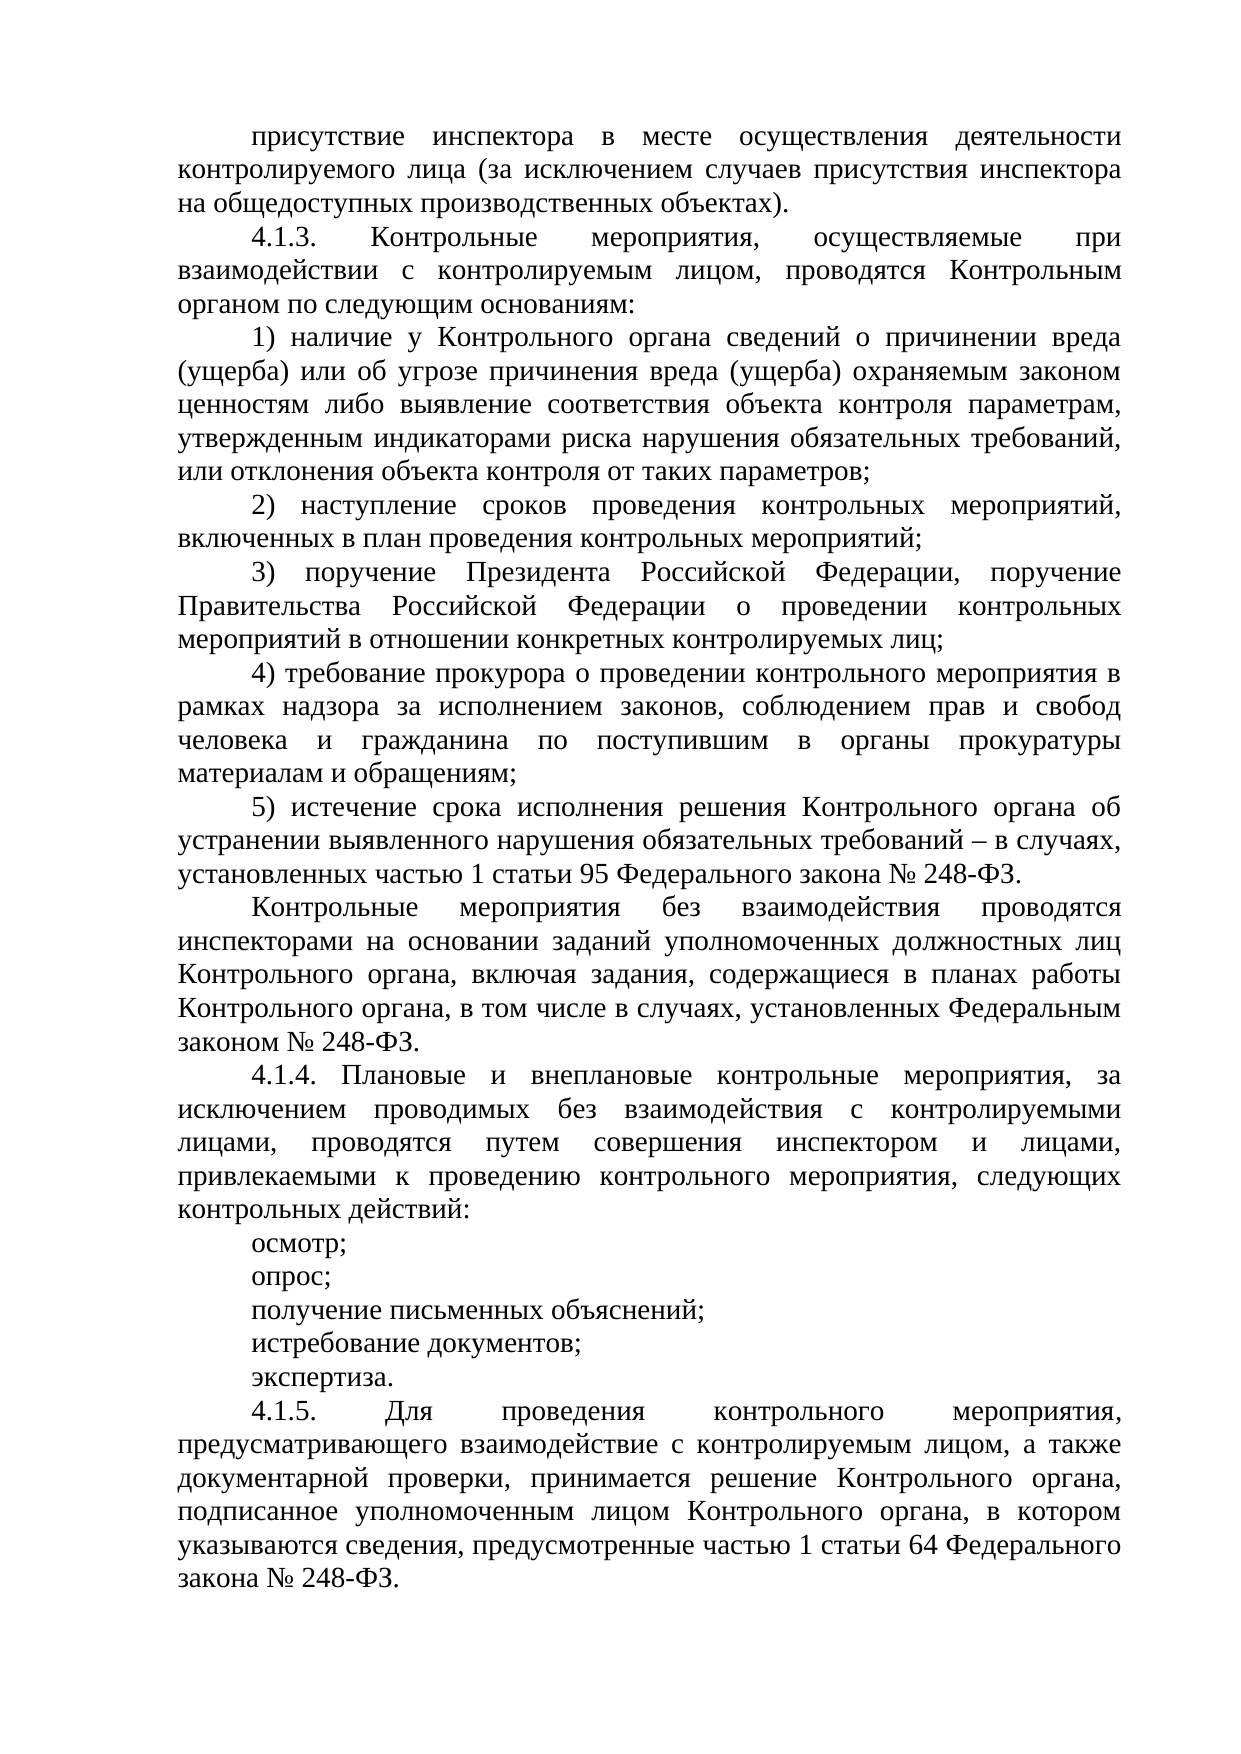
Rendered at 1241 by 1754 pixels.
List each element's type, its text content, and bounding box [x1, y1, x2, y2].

text получение письменных объяснений; [177, 1292, 1122, 1326]
text Контрольные мероприятия без взаимодействия проводятся инспекторами на основании заданий уполномоченных должностных лиц Контрольного органа, включая задания, содержащиеся в планах работы Контрольного органа, в том числе в случаях, установленных Федеральным законом № 248-ФЗ. [177, 889, 1122, 1057]
list присутствие инспектора в месте осуществления деятельности контролируемого лица (за исключением случаев присутствия инспектора на общедоступных производственных объектах). [177, 118, 1122, 219]
text 4.1.4. Плановые и внеплановые контрольные мероприятия, за исключением проводимых без взаимодействия с контролируемыми лицами, проводятся путем совершения инспектором и лицами, привлекаемыми к проведению контрольного мероприятия, следующих контрольных действий: [177, 1057, 1122, 1225]
text 4) требование прокурора о проведении контрольного мероприятия в рамках надзора за исполнением законов, соблюдением прав и свобод человека и гражданина по поступившим в органы прокуратуры материалам и обращениям; [177, 655, 1122, 789]
text 3) поручение Президента Российской Федерации, поручение Правительства Российской Федерации о проведении контрольных мероприятий в отношении конкретных контролируемых лиц; [177, 554, 1122, 655]
text истребование документов; [177, 1326, 1122, 1359]
text осмотр; [177, 1225, 1122, 1258]
text 4.1.3. Контрольные мероприятия, осуществляемые при взаимодействии с контролируемым лицом, проводятся Контрольным органом по следующим основаниям: [177, 219, 1122, 319]
text 1) наличие у Контрольного органа сведений о причинении вреда (ущерба) или об угрозе причинения вреда (ущерба) охраняемым законом ценностям либо выявление соответствия объекта контроля параметрам, утвержденным индикаторами риска нарушения обязательных требований, или отклонения объекта контроля от таких параметров; [177, 319, 1122, 487]
text 5) истечение срока исполнения решения Контрольного органа об устранении выявленного нарушения обязательных требований – в случаях, установленных частью 1 статьи 95 Федерального закона № 248-ФЗ. [177, 789, 1122, 889]
text опрос; [177, 1258, 1122, 1292]
text экспертиза. [177, 1359, 1122, 1393]
text 4.1.5. Для проведения контрольного мероприятия, предусматривающего взаимодействие с контролируемым лицом, а также документарной проверки, принимается решение Контрольного органа, подписанное уполномоченным лицом Контрольного органа, в котором указываются сведения, предусмотренные частью 1 статьи 64 Федерального закона № 248-ФЗ. [177, 1393, 1122, 1594]
text 2) наступление сроков проведения контрольных мероприятий, включенных в план проведения контрольных мероприятий; [177, 487, 1122, 554]
